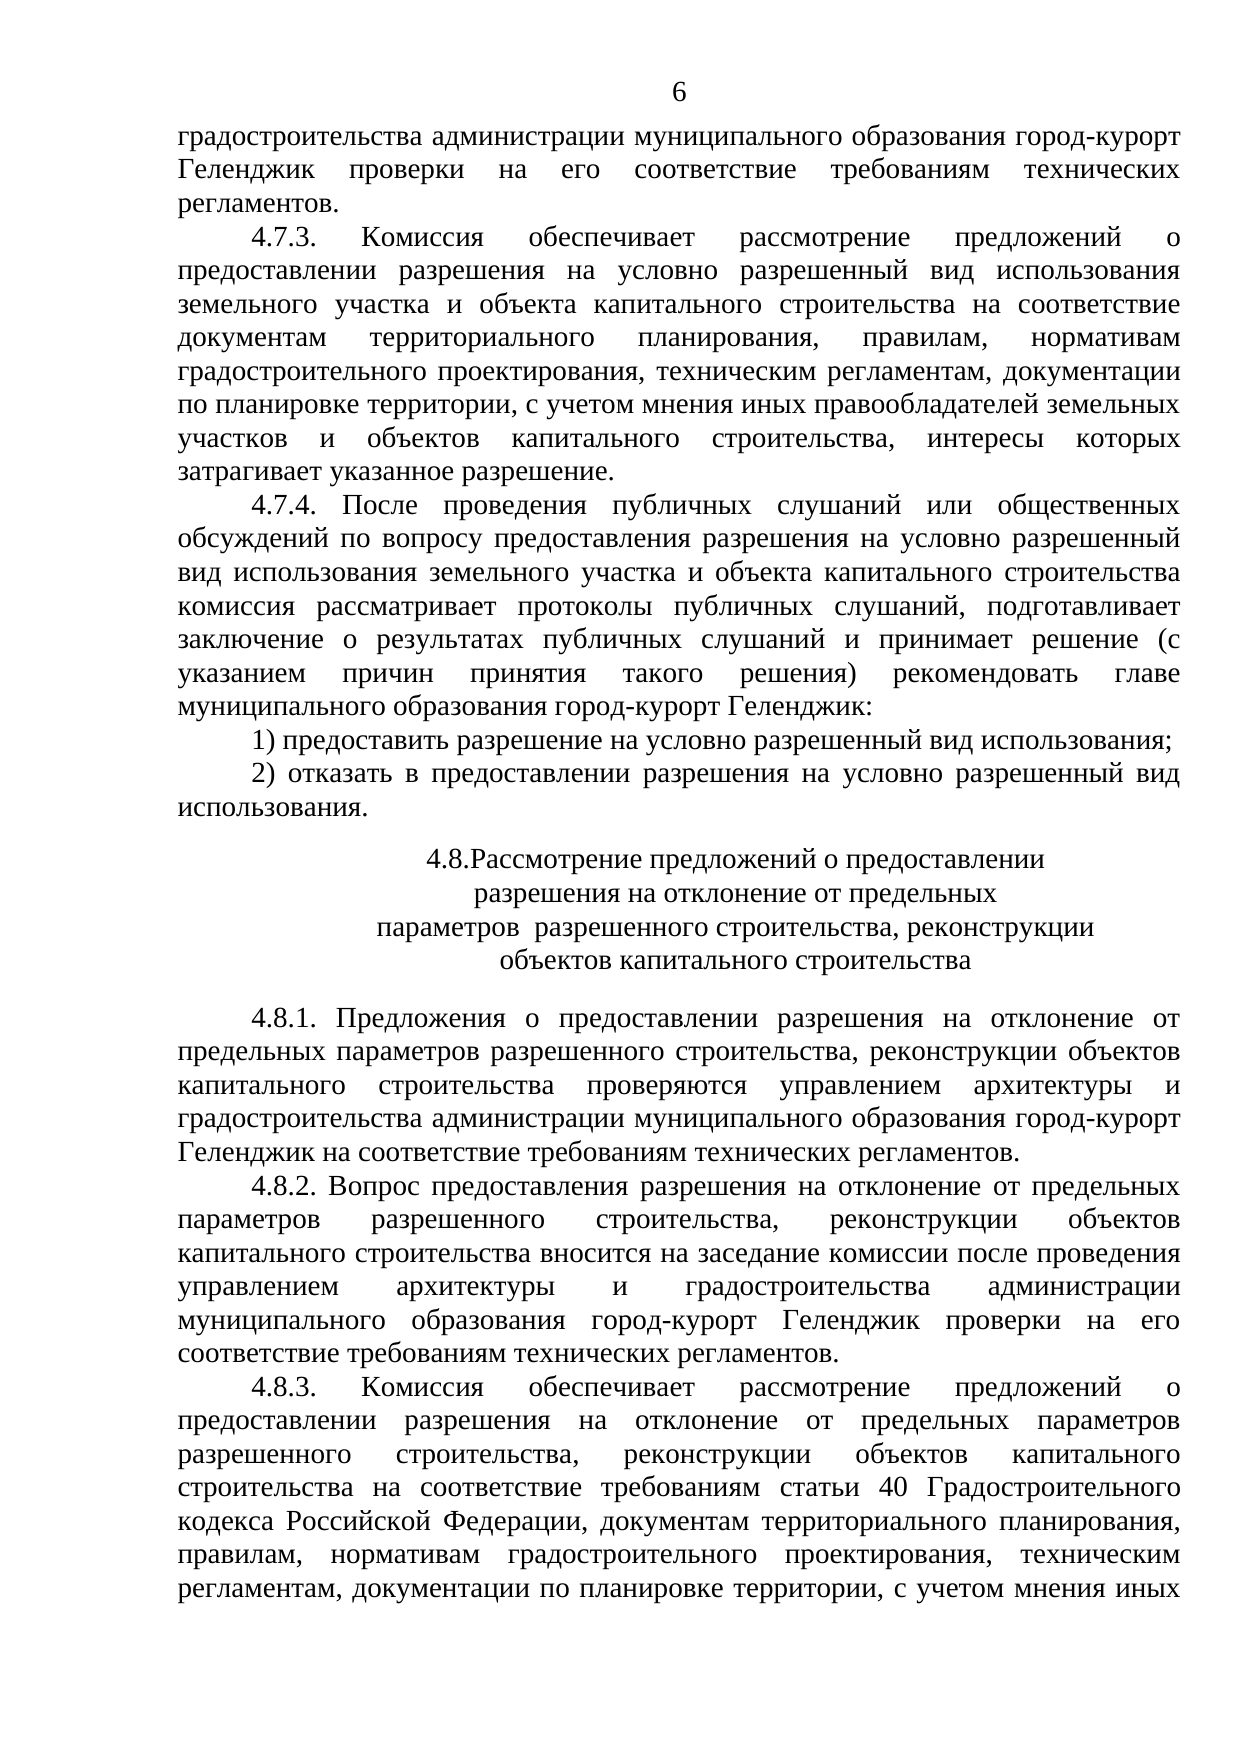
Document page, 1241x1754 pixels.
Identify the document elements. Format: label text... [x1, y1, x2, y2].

text 1) предоставить разрешение на условно разрешенный вид использования; [177, 722, 1181, 755]
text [177, 118, 1181, 219]
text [177, 1369, 1181, 1604]
text 4.8.1. Предложения о предоставлении разрешения на отклонение от предельных параметров разрешенного строительства, реконструкции объектов капитального строительства проверяются управлением архитектуры и градостроительства администрации муниципального образования город-курорт Геленджик на соответствие требованиям технических регламентов. [177, 1000, 1181, 1168]
text 4.8.Рассмотрение предложений о предоставлении разрешения на отклонение от предельных параметров разрешенного строительства, реконструкции объектов капитального строительства [290, 842, 1181, 976]
text 4.7.4. После проведения публичных слушаний или общественных обсуждений по вопросу предоставления разрешения на условно разрешенный вид использования земельного участка и объекта капитального строительства комиссия рассматривает протоколы публичных слушаний, подготавливает заключение о результатах публичных слушаний и принимает решение (с указанием причин принятия такого решения) рекомендовать главе муниципального образования город-курорт Геленджик: [177, 487, 1181, 722]
text 4.8.2. Вопрос предоставления разрешения на отклонение от предельных параметров разрешенного строительства, реконструкции объектов капитального строительства вносится на заседание комиссии после проведения управлением архитектуры и градостроительства администрации муниципального образования город-курорт Геленджик проверки на его соответствие требованиям технических регламентов. [177, 1168, 1181, 1369]
text 2) отказать в предоставлении разрешения на условно разрешенный вид использования. [177, 755, 1181, 822]
text 4.7.3. Комиссия обеспечивает рассмотрение предложений о предоставлении разрешения на условно разрешенный вид использования земельного участка и объекта капитального строительства на соответствие документам территориального планирования, правилам, нормативам градостроительного проектирования, техническим регламентам, документации по планировке территории, с учетом мнения иных правообладателей земельных участков и объектов капитального строительства, интересы которых затрагивает указанное разрешение. [177, 219, 1181, 487]
